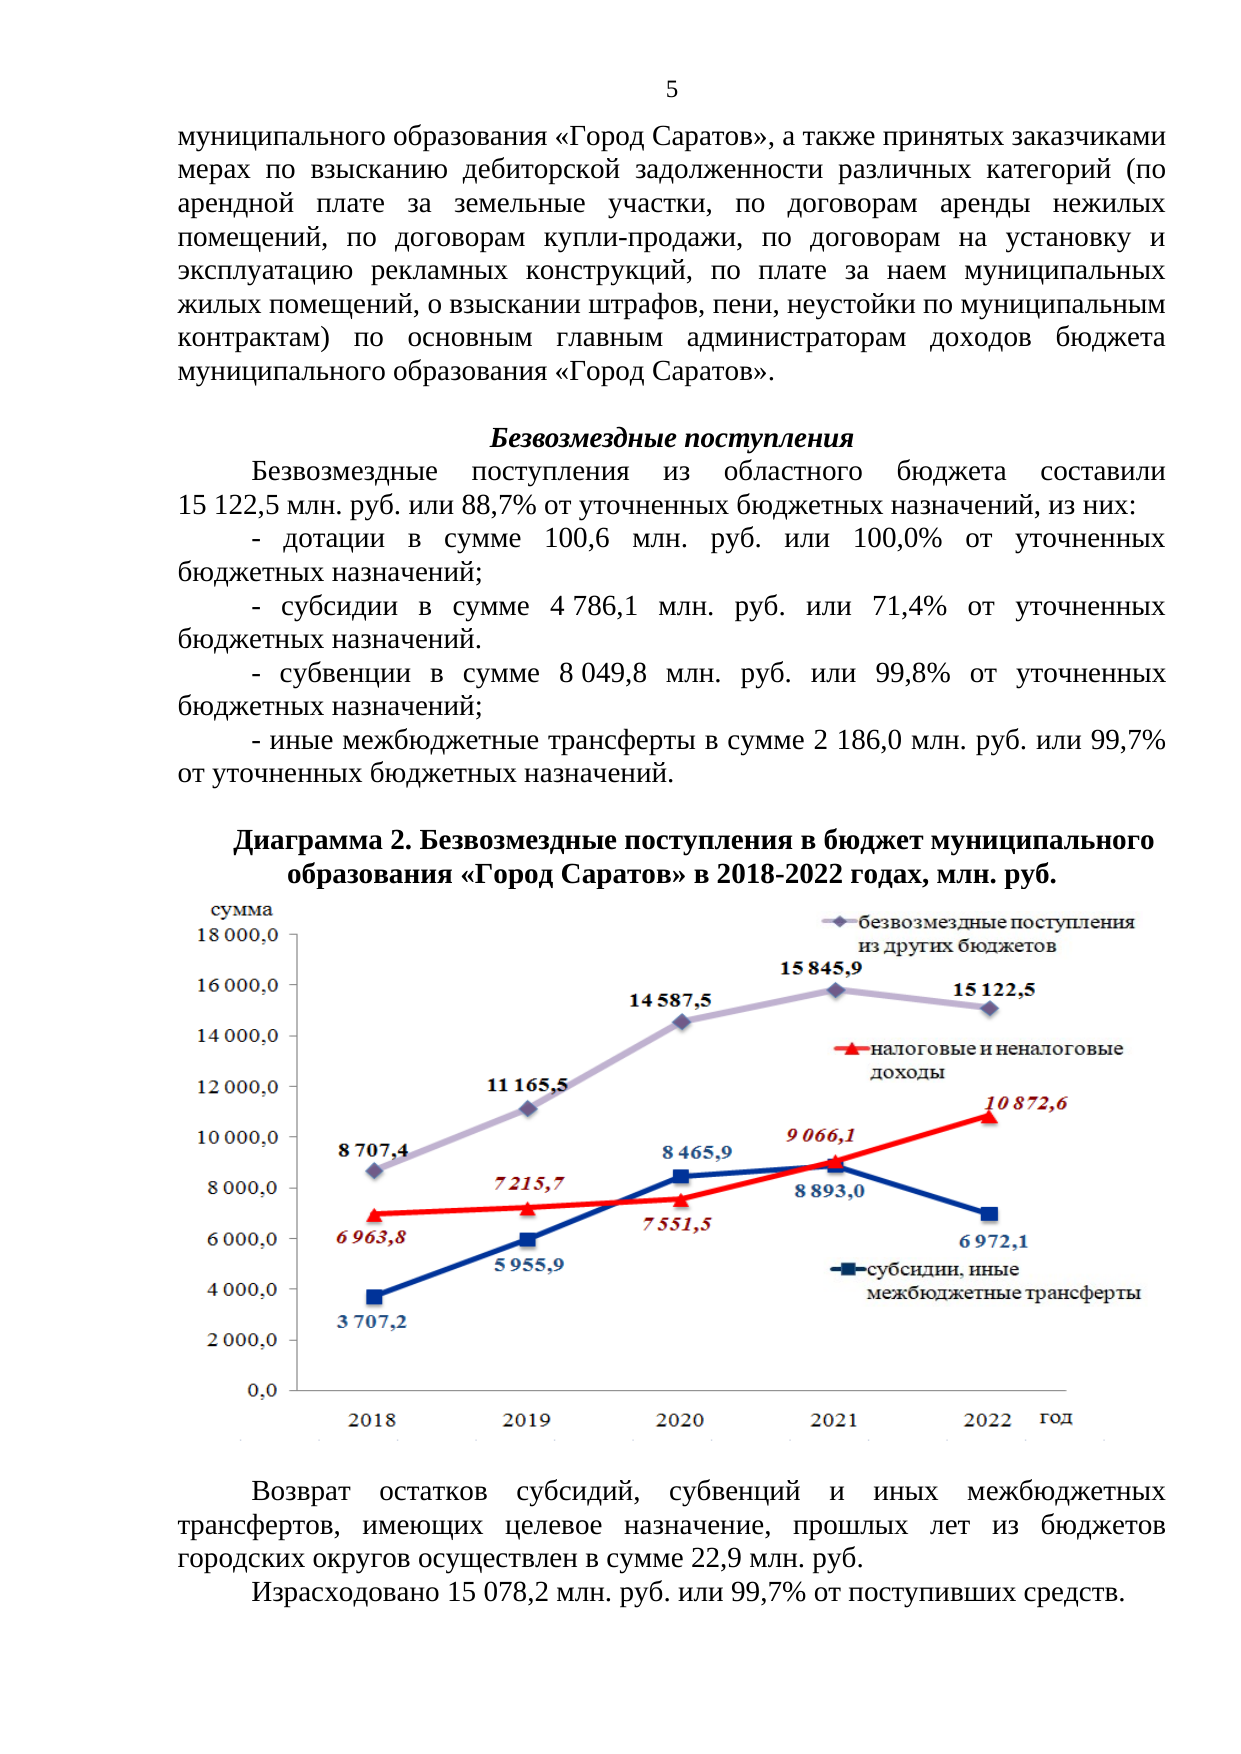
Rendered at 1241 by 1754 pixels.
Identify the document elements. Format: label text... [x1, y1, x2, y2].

text Безвозмездные поступления из областного бюджета составили 15 122,5 млн. руб. или 88,7% от уточненных бюджетных назначений, из них: [177, 453, 1167, 521]
text Израсходовано 15 078,2 млн. руб. или 99,7% от поступивших средств. [177, 1574, 1167, 1608]
text - дотации в сумме 100,6 млн. руб. или 100,0% от уточненных бюджетных назначений; [177, 521, 1167, 588]
text Безвозмездные поступления [177, 420, 1167, 453]
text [177, 118, 1167, 386]
text - субсидии в сумме 4 786,1 млн. руб. или 71,4% от уточненных бюджетных назначений. [177, 588, 1167, 655]
picture [192, 889, 1151, 1441]
text Возврат остатков субсидий, субвенций и иных межбюджетных трансфертов, имеющих целевое назначение, прошлых лет из бюджетов городских округов осуществлен в сумме 22,9 млн. руб. [177, 1473, 1167, 1574]
text - иные межбюджетные трансферты в сумме 2 186,0 млн. руб. или 99,7% от уточненных бюджетных назначений. [177, 722, 1167, 789]
text - субвенции в сумме 8 049,8 млн. руб. или 99,8% от уточненных бюджетных назначений; [177, 655, 1167, 722]
